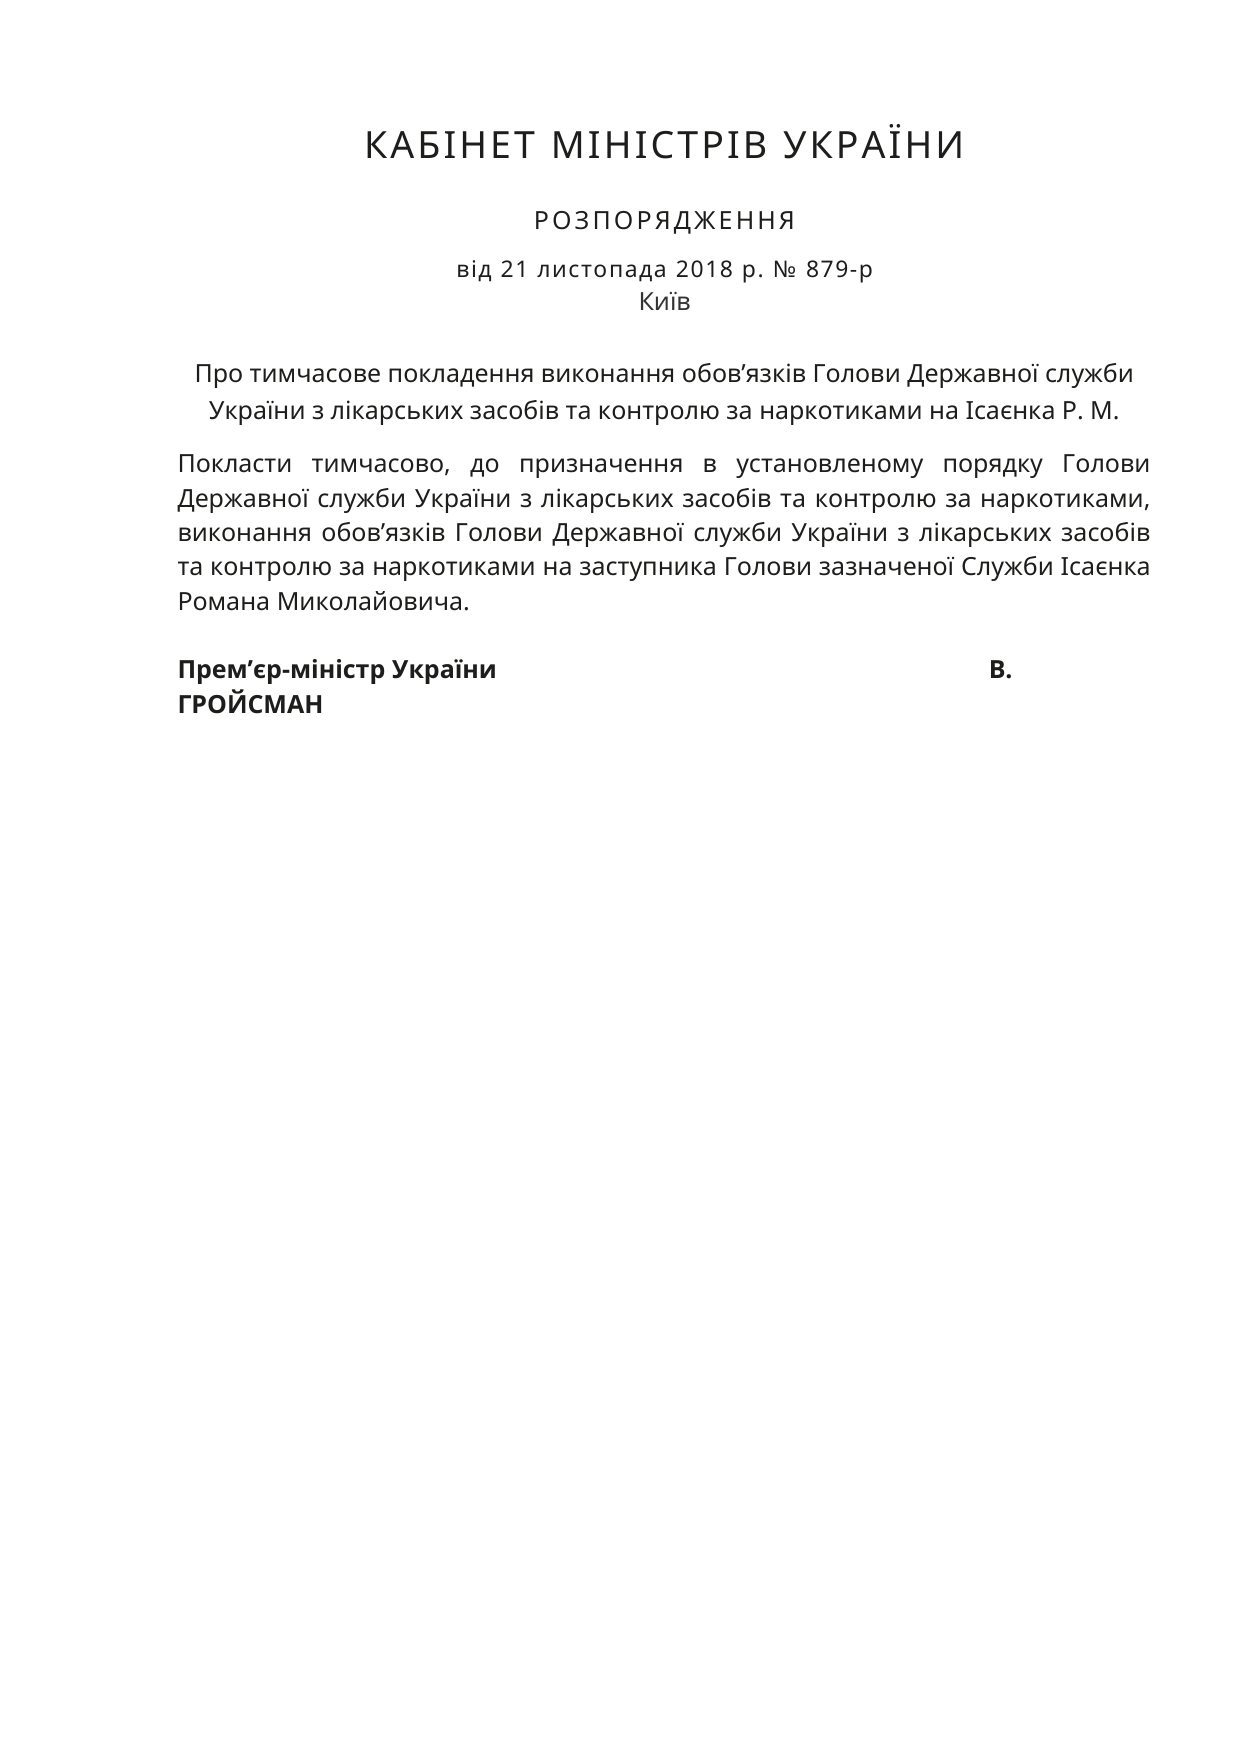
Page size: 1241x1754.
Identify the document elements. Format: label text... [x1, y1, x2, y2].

text Київ [177, 284, 1152, 318]
text Покласти тимчасово, до призначення в установленому порядку Голови Державної служби України з лікарських засобів та контролю за наркотиками, виконання обов’язків Голови Державної служби України з лікарських засобів та контролю за наркотиками на заступника Голови зазначеної Служби Ісаєнка Романа Миколайовича. [177, 446, 1152, 617]
text РОЗПОРЯДЖЕННЯ [177, 190, 1152, 237]
text від 21 листопада 2018 р. № 879-р [177, 237, 1152, 284]
text КАБІНЕТ МІНІСТРІВ УКРАЇНИ [177, 118, 1152, 169]
text Прем’єр-міністр України В. ГРОЙСМАН [177, 652, 1152, 721]
text Про тимчасове покладення виконання обов’язків Голови Державної служби України з лікарських засобів та контролю за наркотиками на Ісаєнка Р. М. [177, 352, 1152, 427]
